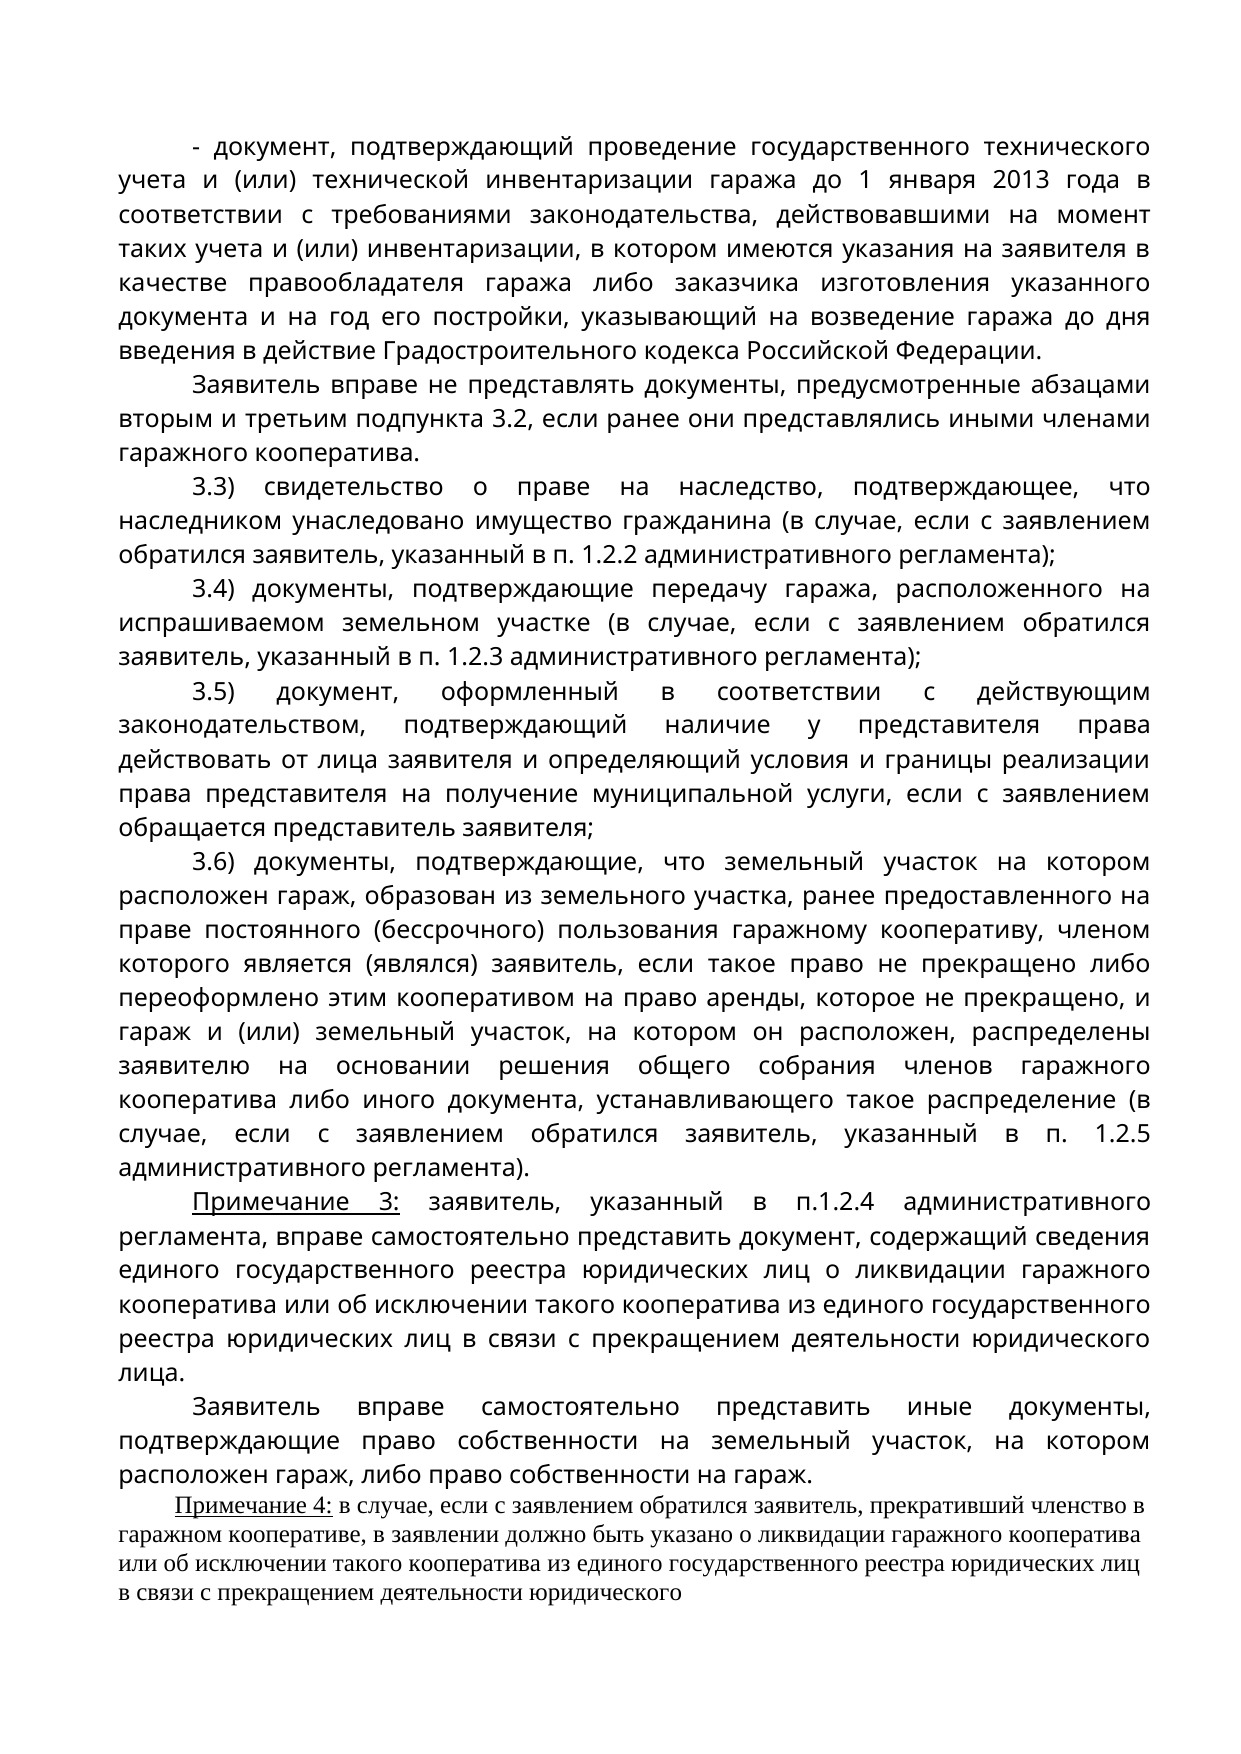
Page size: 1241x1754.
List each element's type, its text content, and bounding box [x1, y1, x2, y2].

text Примечание 4: в случае, если с заявлением обратился заявитель, прекративший членство в гаражном кооперативе, в заявлении должно быть указано о ликвидации гаражного кооператива или об исключении такого кооператива из единого государственного реестра юридических лиц в связи с прекращением деятельности юридического [118, 1491, 1152, 1606]
text Заявитель вправе самостоятельно представить иные документы, подтверждающие право собственности на земельный участок, на котором расположен гараж, либо право собственности на гараж. [118, 1388, 1152, 1491]
text Заявитель вправе не представлять документы, предусмотренные абзацами вторым и третьим подпункта 3.2, если ранее они представлялись иными членами гаражного кооператива. [118, 367, 1152, 469]
text 3.6) документы, подтверждающие, что земельный участок на котором расположен гараж, образован из земельного участка, ранее предоставленного на праве постоянного (бессрочного) пользования гаражному кооперативу, членом которого является (являлся) заявитель, если такое право не прекращено либо переоформлено этим кооперативом на право аренды, которое не прекращено, и гараж и (или) земельный участок, на котором он расположен, распределены заявителю на основании решения общего собрания членов гаражного кооператива либо иного документа, устанавливающего такое распределение (в случае, если с заявлением обратился заявитель, указанный в п. 1.2.5 административного регламента). [118, 843, 1152, 1184]
text 3.3) свидетельство о праве на наследство, подтверждающее, что наследником унаследовано имущество гражданина (в случае, если с заявлением обратился заявитель, указанный в п. 1.2.2 административного регламента); [118, 469, 1152, 571]
text Примечание 3: заявитель, указанный в п.1.2.4 административного регламента, вправе самостоятельно представить документ, содержащий сведения единого государственного реестра юридических лиц о ликвидации гаражного кооператива или об исключении такого кооператива из единого государственного реестра юридических лиц в связи с прекращением деятельности юридического лица. [118, 1184, 1152, 1388]
text - документ, подтверждающий проведение государственного технического учета и (или) технической инвентаризации гаража до 1 января 2013 года в соответствии с требованиями законодательства, действовавшими на момент таких учета и (или) инвентаризации, в котором имеются указания на заявителя в качестве правообладателя гаража либо заказчика изготовления указанного документа и на год его постройки, указывающий на возведение гаража до дня введения в действие Градостроительного кодекса Российской Федерации. [118, 128, 1152, 367]
text 3.5) документ, оформленный в соответствии с действующим законодательством, подтверждающий наличие у представителя права действовать от лица заявителя и определяющий условия и границы реализации права представителя на получение муниципальной услуги, если с заявлением обращается представитель заявителя; [118, 673, 1152, 843]
text 3.4) документы, подтверждающие передачу гаража, расположенного на испрашиваемом земельном участке (в случае, если с заявлением обратился заявитель, указанный в п. 1.2.3 административного регламента); [118, 571, 1152, 673]
